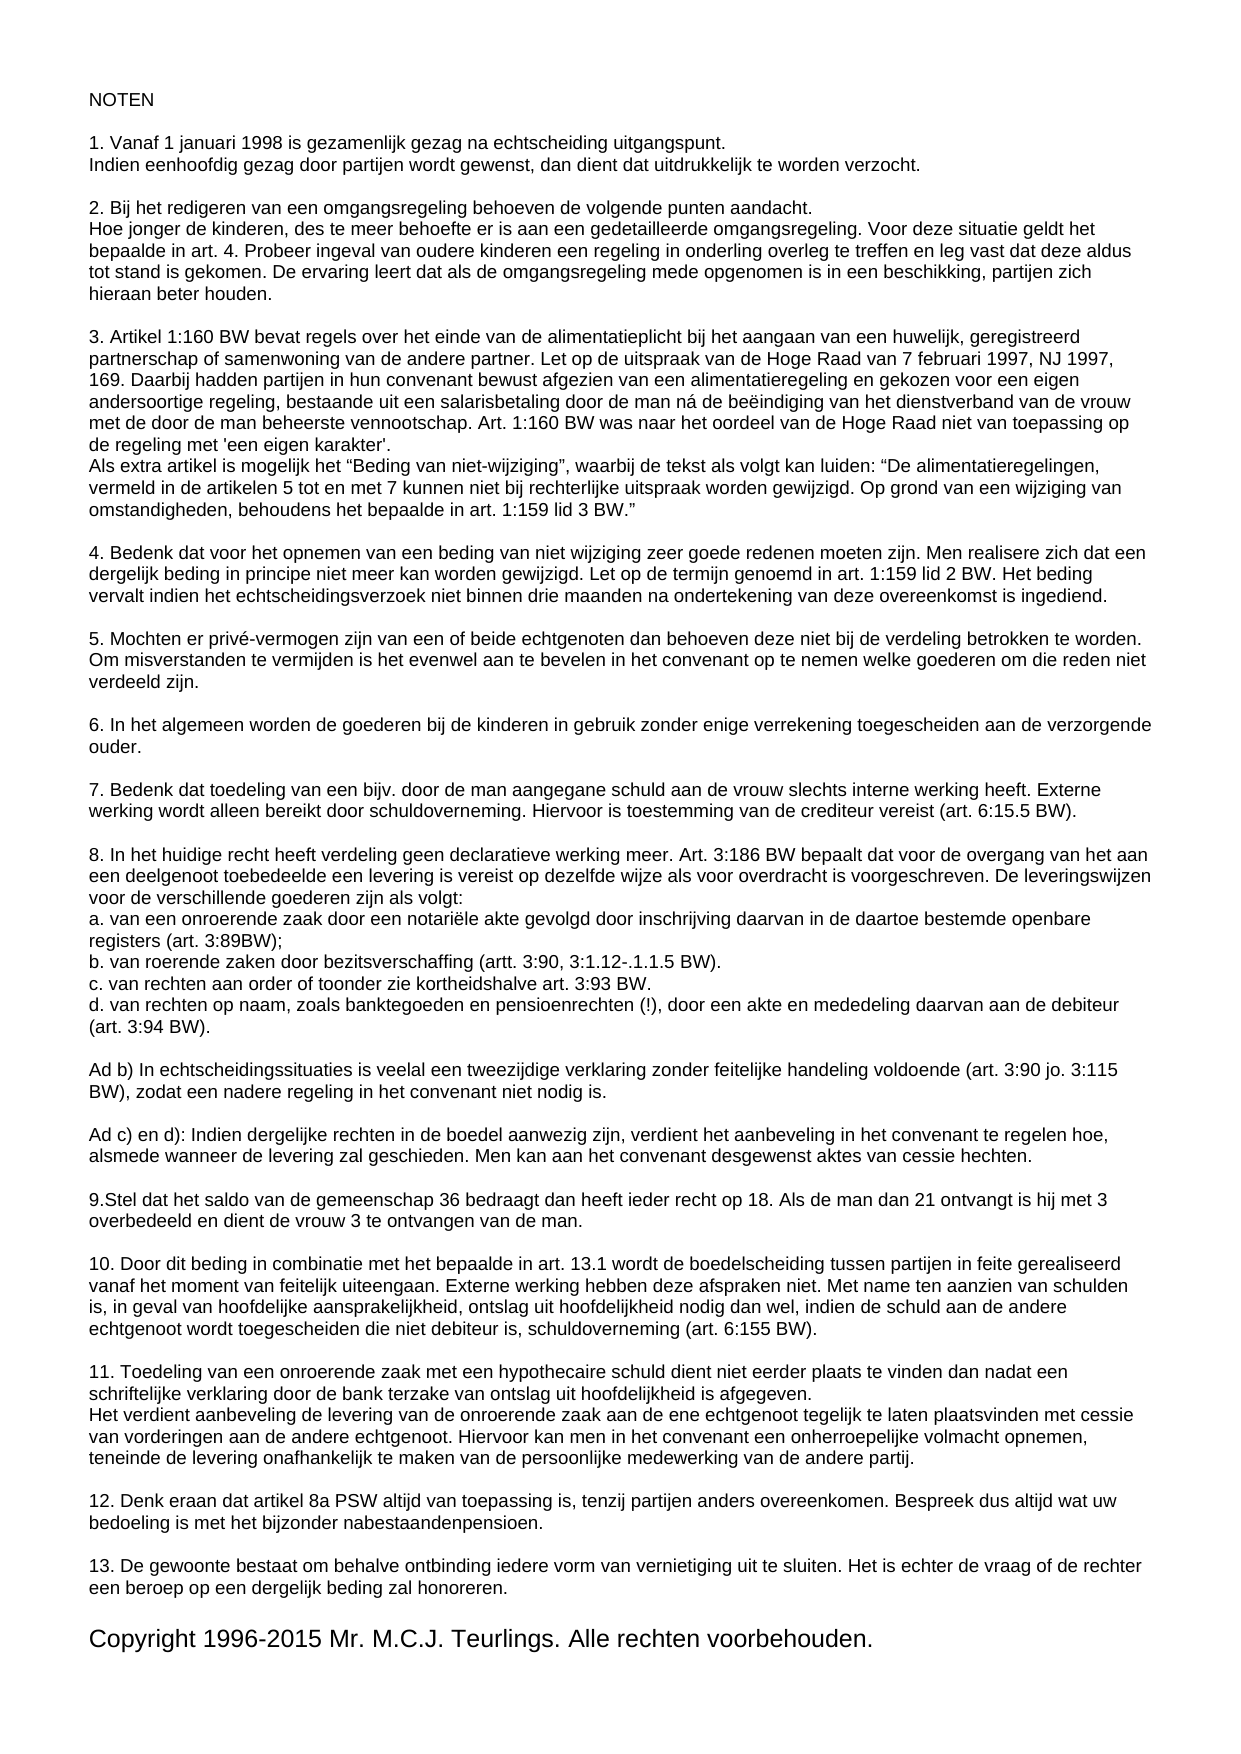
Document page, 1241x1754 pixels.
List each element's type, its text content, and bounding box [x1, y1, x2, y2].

text 1. Vanaf 1 januari 1998 is gezamenlijk gezag na echtscheiding uitgangspunt. [89, 132, 1152, 153]
text a. van een onroerende zaak door een notariële akte gevolgd door inschrijving daarvan in de daartoe bestemde openbare registers (art. 3:89BW); [89, 908, 1152, 951]
text 9.Stel dat het saldo 36 bedraagt dan heeft ieder recht op 18. Als 21 ontvangt is hij met 3 overbedeeld en dient de vrouw 3 te ontvangen [89, 1188, 1152, 1231]
text Ad b) In echtscheidingssituaties is veelal een tweezijdige verklaring zonder feitelijke handeling voldoende (art. 3:90 jo. 3:115 BW), zodat een nadere regeling in het convenant niet nodig is. [89, 1059, 1152, 1102]
text Copyright 1996-2015 Mr. M.C.J. Teurlings. Alle rechten voorbehouden. [89, 1624, 1152, 1653]
text het huidige recht heeft verdeling geen declaratieve werking meer. Art. 3:186 BW bepaalt dat voor de overgang van het aan een deelgenoot toebedeelde een levering is vereist op dezelfde wijze als voor overdracht is voorgeschreven. De leveringswijzen voor de verschillende goederen zijn als volgt: [89, 843, 1152, 908]
text 11. Toedeling van een onroerende zaak met een hypothecaire schuld dient niet eerder plaats te vinden dan nadat een schriftelijke verklaring door de bank terzake van ontslag uit hoofdelijkheid is afgegeven. [89, 1361, 1152, 1404]
text 5. Mochten er privé-vermogen zijn van een of beide echtgenoten dan behoeven deze niet bij de verdeling betrokken te worden. Om misverstanden te vermijden is het evenwel aan te bevelen in het convenant op te nemen welke goederen om die reden niet verdeeld zijn. [89, 628, 1152, 692]
text 3. Artikel 1:160 BW bevat regels over het einde bij het aangaan van een huwelijk, geregistreerd partnerschap of samenwoning partner. Let op de uitspraak Raad van 7 februari 1997, NJ 1997, 169. Daarbij hadden partijen in hun convenant bewust afgezien van een alimentatieregeling en gekozen voor een eigen andersoortige regeling, bestaande uit een salarisbetaling door de het dienstverband met de door de man beheerste vennootschap. Art. 1:160 BW was naar het oordeel Raad niet van toepassing op de regeling met 'een eigen karakter'. [89, 326, 1152, 455]
text 4. Bedenk dat voor het opnemen van een beding van niet wijziging zeer goede redenen moeten zijn. Men realisere zich dat een dergelijk beding in principe niet meer kan worden gewijzigd. Let op de termijn genoemd in art. 1:159 lid 2 BW. Het beding vervalt indien het echtscheidingsverzoek niet binnen drie maanden na ondertekening van deze overeenkomst is ingediend. [89, 541, 1152, 606]
text NOTEN [89, 89, 1152, 110]
text Indien eenhoofdig gezag door partijen wordt gewenst, dan dient dat uitdrukkelijk te worden verzocht. [89, 153, 1152, 175]
text 13. De gewoonte bestaat om behalve ontbinding iedere vorm van vernietiging uit te sluiten. Het is echter de vraag of de rechter een beroep op een dergelijk beding zal honoreren. [89, 1555, 1152, 1598]
text Het verdient aanbeveling de levering zaak aan de ene echtgenoot tegelijk te laten plaatsvinden met cessie van vorderingen aan de andere echtgenoot. Hiervoor kan men in het convenant een onherroepelijke volmacht opnemen, teneinde de levering onafhankelijk te maken medewerking partij. [89, 1404, 1152, 1469]
text b. van roerende zaken door bezitsverschaffing (artt. 3:90, 3:1.12-.1.1.5 BW). [89, 951, 1152, 973]
text Als extra artikel is mogelijk het “Beding van niet-wijziging”, waarbij de tekst als volgt kan luiden: “De alimentatieregelingen, vermeld in de artikelen 5 tot en met 7 kunnen niet bij rechterlijke uitspraak worden gewijzigd. Op grond van een wijziging van omstandigheden, behoudens het bepaalde in art. 1:159 lid 3 BW.” [89, 455, 1152, 520]
text 7. Bedenk dat toedeling van een bijv. door de man aangegane schuld aan de vrouw slechts interne werking heeft. Externe werking wordt alleen bereikt door schuldoverneming. Hiervoor is toestemming vereist (art. 6:15.5 BW). [89, 779, 1152, 822]
text 2. Bij het redigeren van een omgangsregeling behoeven de volgende punten aandacht. [89, 196, 1152, 218]
text c. van rechten aan order of toonder zie kortheidshalve art. 3:93 BW. [89, 973, 1152, 994]
text d. van rechten op naam, zoals banktegoeden en pensioenrechten (!), door een akte en mededeling daarvan aan de debiteur (art. 3:94 BW). [89, 994, 1152, 1037]
text het algemeen worden de goederen bij de kinderen in gebruik zonder enige verrekening toegescheiden aan de verzorgende ouder. [89, 714, 1152, 757]
text 10. Door dit beding in combinatie met het bepaalde in art. 13.1 wordt de boedelscheiding tussen partijen in feite gerealiseerd vanaf het moment van feitelijk uiteengaan. Externe werking hebben deze afspraken niet. Met name ten aanzien van schulden is, in geval van hoofdelijke aansprakelijkheid, ontslag uit hoofdelijkheid nodig dan wel, indien de schuld aan de andere echtgenoot wordt toegescheiden die niet debiteur is, schuldoverneming (art. 6:155 BW). [89, 1253, 1152, 1339]
text 12. Denk eraan dat artikel 8a PSW altijd van toepassing is, tenzij partijen anders overeenkomen. Bespreek dus altijd wat uw bedoeling is met het bijzonder nabestaandenpensioen. [89, 1490, 1152, 1533]
text Hoe jonger de kinderen, des te meer behoefte er is aan een gedetailleerde omgangsregeling. Voor deze situatie geldt het bepaalde in art. 4. Probeer ingeval van oudere kinderen een regeling in onderling overleg te treffen en leg vast dat deze aldus tot stand is gekomen. De ervaring leert dat als de omgangsregeling mede opgenomen is in een beschikking, partijen zich hieraan beter houden. [89, 218, 1152, 304]
text Ad c) en d): Indien dergelijke rechten in de boedel aanwezig zijn, verdient het aanbeveling in het convenant te regelen hoe, alsmede wanneer de levering zal geschieden. Men kan aan het convenant desgewenst aktes van cessie hechten. [89, 1124, 1152, 1167]
